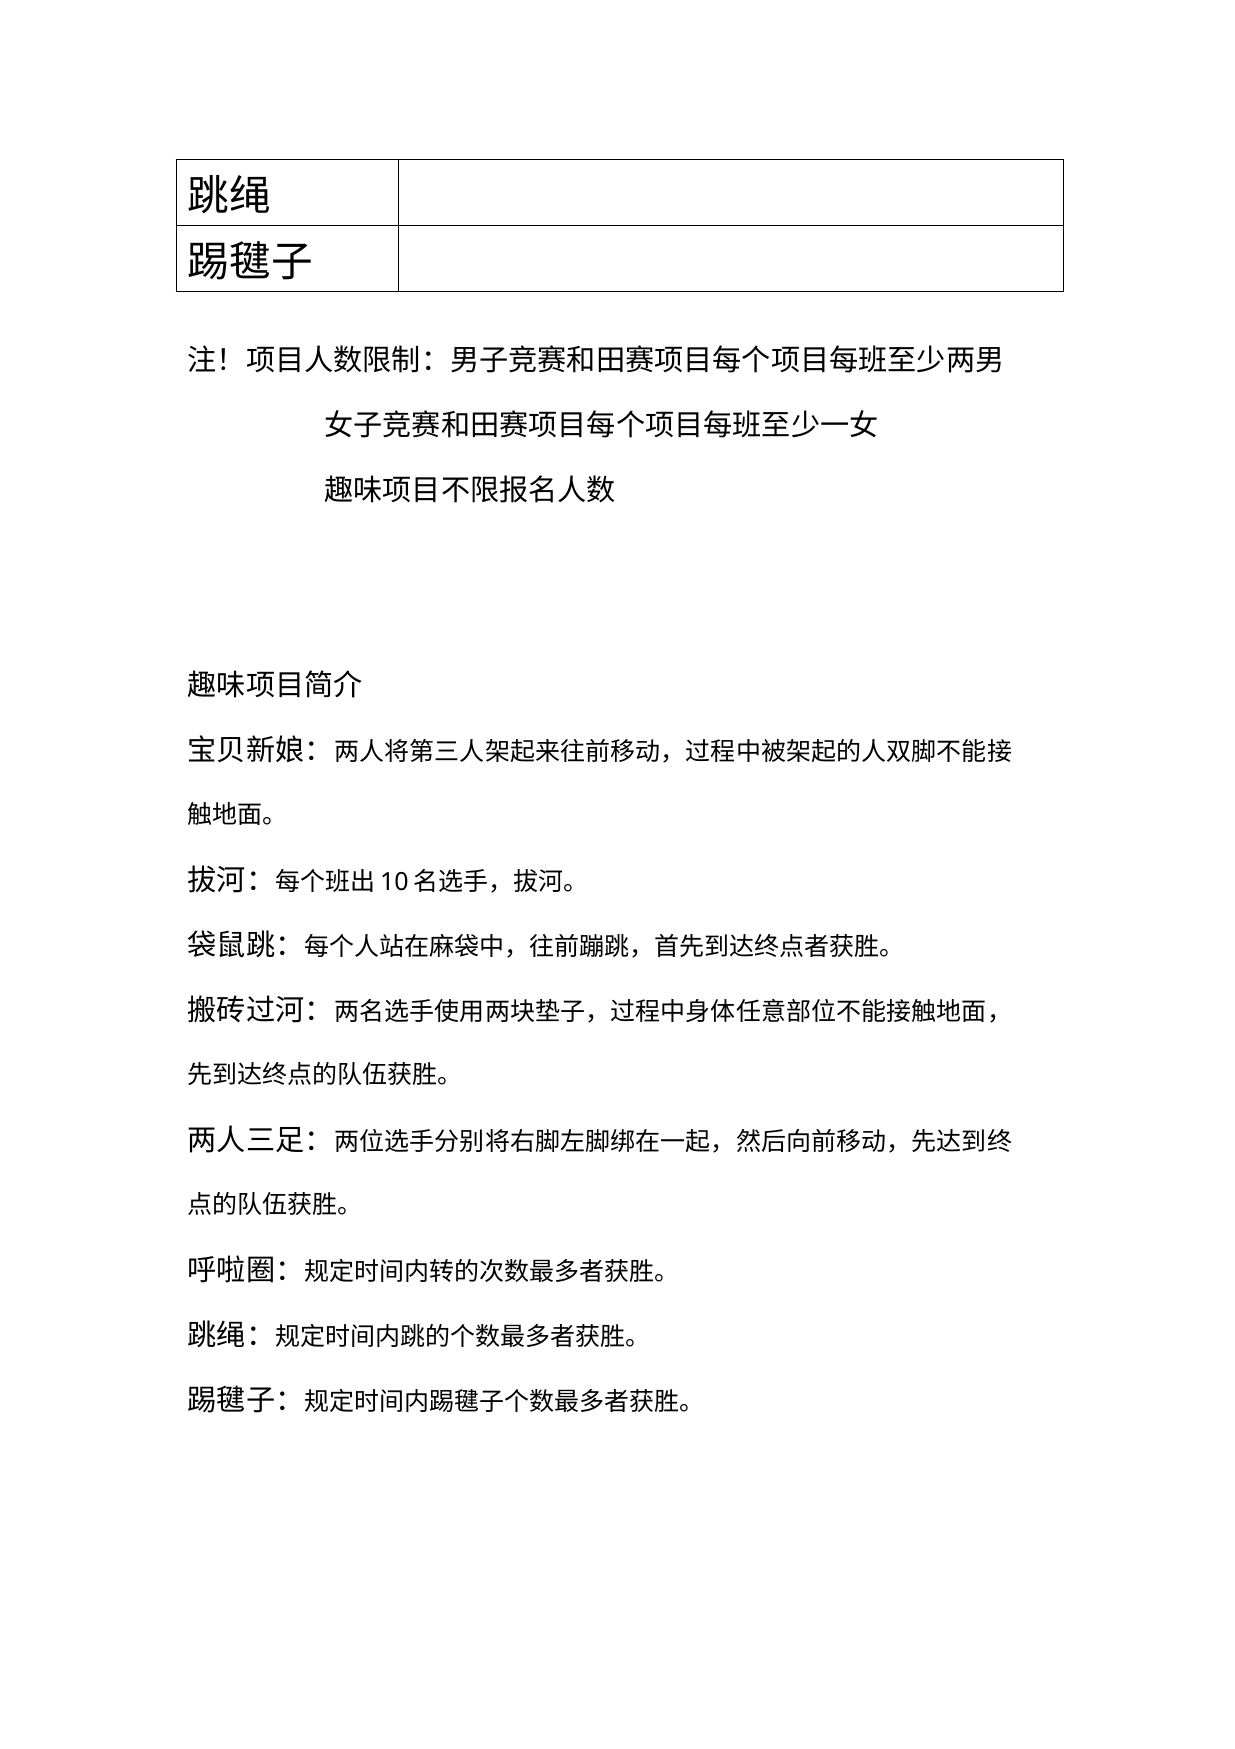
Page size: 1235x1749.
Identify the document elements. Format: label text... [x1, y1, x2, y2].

text 袋鼠跳：每个人站在麻袋中，往前蹦跳，首先到达终点者获胜。 [187, 910, 1013, 975]
text 两人三足：两位选手分别将右脚左脚绑在一起，然后向前移动，先达到终点的队伍获胜。 [187, 1105, 1013, 1235]
text 跳绳：规定时间内跳的个数最多者获胜。 [187, 1300, 1013, 1365]
table_cell [399, 160, 1063, 225]
text 女子竞赛和田赛项目每个项目每班至少一女 [187, 390, 1047, 455]
text 踢毽子：规定时间内踢毽子个数最多者获胜。 [187, 1365, 1013, 1430]
text 呼啦圈：规定时间内转的次数最多者获胜。 [187, 1235, 1013, 1300]
text 宝贝新娘：两人将第三人架起来往前移动，过程中被架起的人双脚不能接触地面。 [187, 715, 1013, 845]
table_cell [399, 226, 1063, 291]
text 搬砖过河：两名选手使用两块垫子，过程中身体任意部位不能接触地面，先到达终点的队伍获胜。 [187, 975, 1013, 1105]
table_cell 踢毽子 [177, 226, 398, 291]
text 注！项目人数限制：男子竞赛和田赛项目每个项目每班至少两男 [187, 325, 1047, 390]
text 趣味项目不限报名人数 [187, 455, 1047, 520]
text 趣味项目简介 [187, 650, 1013, 715]
table_cell 跳绳 [177, 160, 398, 225]
text 拔河：每个班出10名选手，拔河。 [187, 845, 1013, 910]
